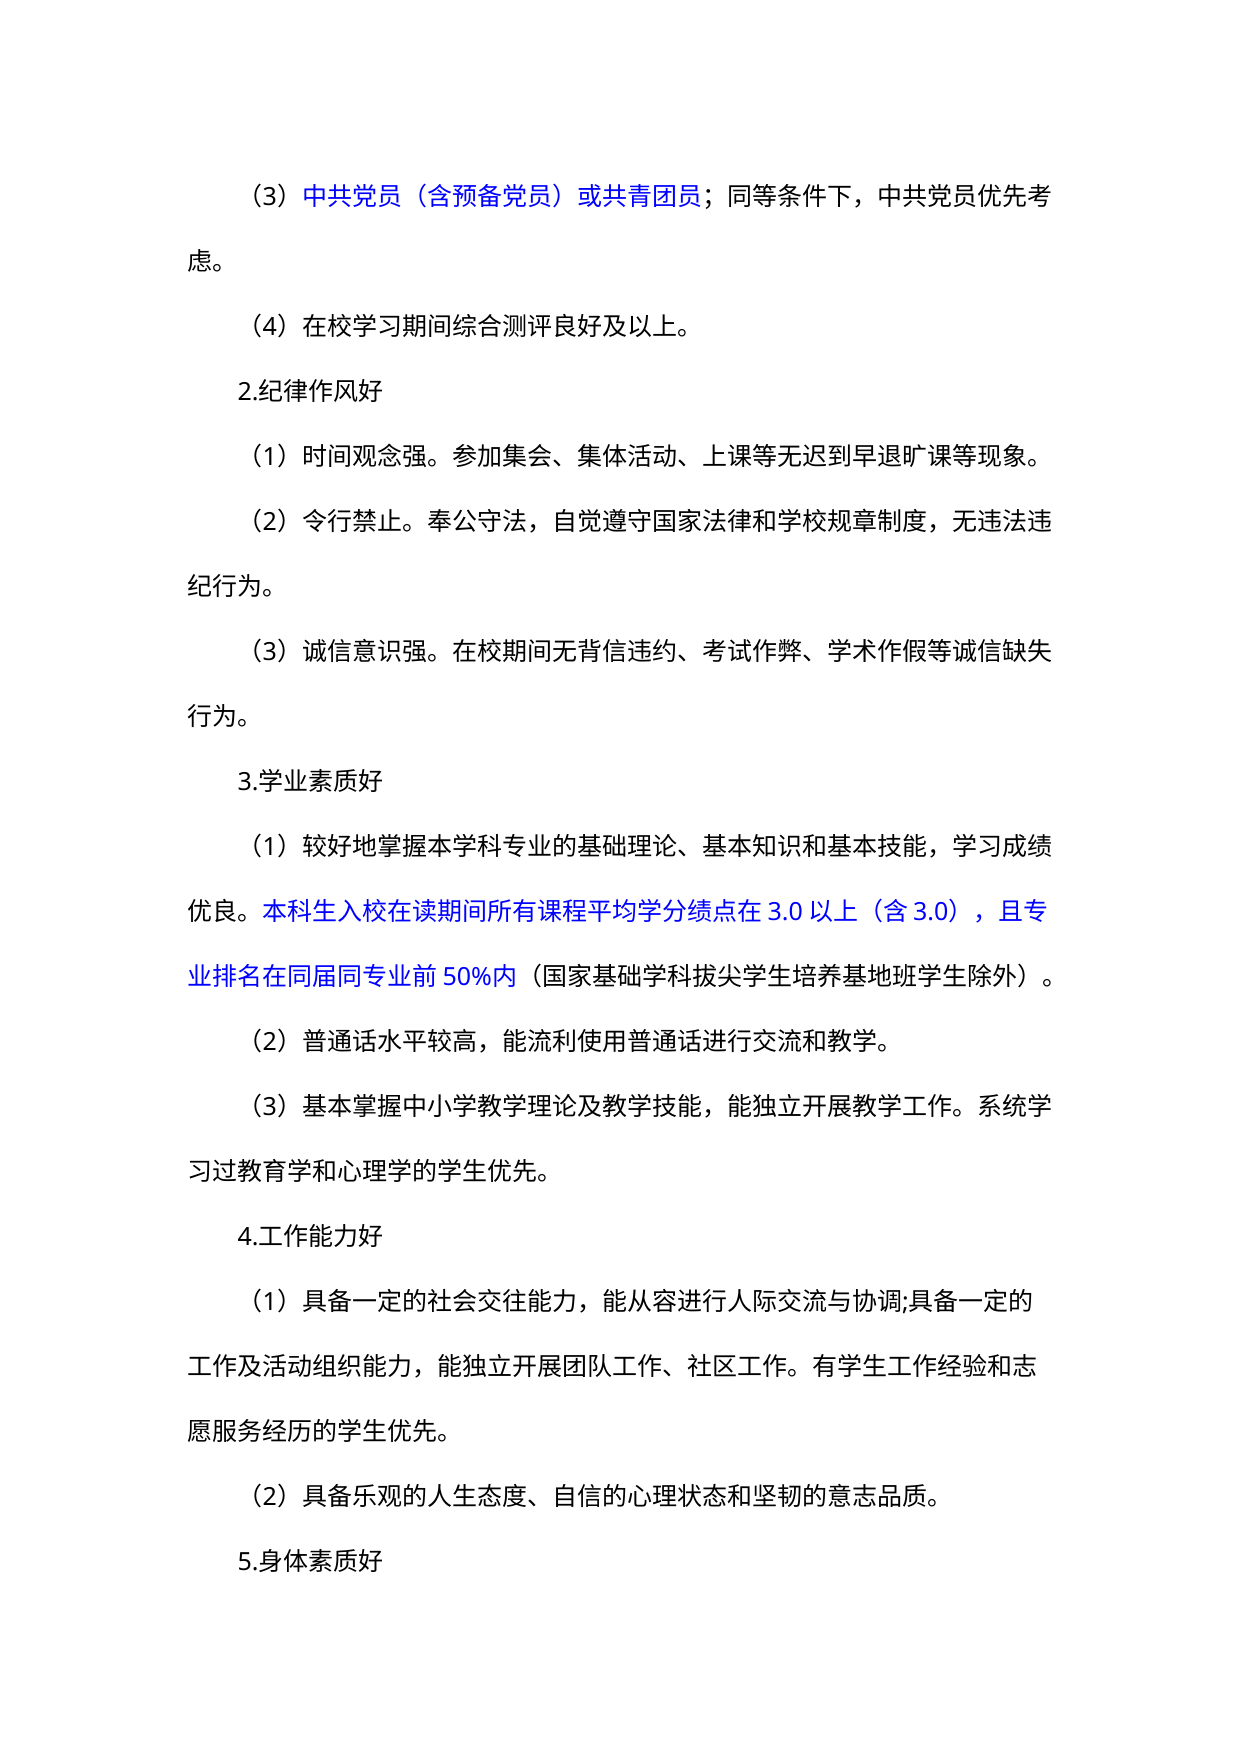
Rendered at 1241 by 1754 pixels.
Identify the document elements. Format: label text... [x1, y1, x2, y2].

text 3.学业素质好 [187, 747, 1053, 812]
text 4.工作能力好 [187, 1202, 1053, 1267]
text （1）较好地掌握本学科专业的基础理论、基本知识和基本技能，学习成绩优良。本科生入校在读期间所有课程平均学分绩点在3.0以上（含3.0），且专业排名在同届同专业前50%内（国家基础学科拔尖学生培养基地班学生除外）。 [187, 812, 1053, 1007]
text （1）时间观念强。参加集会、集体活动、上课等无迟到早退旷课等现象。 [187, 422, 1053, 487]
text （3）基本掌握中小学教学理论及教学技能，能独立开展教学工作。系统学习过教育学和心理学的学生优先。 [187, 1072, 1053, 1202]
text （2）具备乐观的人生态度、自信的心理状态和坚韧的意志品质。 [187, 1462, 1053, 1527]
text （3）中共党员（含预备党员）或共青团员；同等条件下，中共党员优先考虑。 [187, 162, 1053, 292]
text （1）具备一定的社会交往能力，能从容进行人际交流与协调;具备一定的工作及活动组织能力，能独立开展团队工作、社区工作。有学生工作经验和志愿服务经历的学生优先。 [187, 1267, 1053, 1462]
text （3）诚信意识强。在校期间无背信违约、考试作弊、学术作假等诚信缺失行为。 [187, 617, 1053, 747]
text （4）在校学习期间综合测评良好及以上。 [187, 292, 1053, 357]
text （2）令行禁止。奉公守法，自觉遵守国家法律和学校规章制度，无违法违纪行为。 [187, 487, 1053, 617]
text （2）普通话水平较高，能流利使用普通话进行交流和教学。 [187, 1007, 1053, 1072]
text 2.纪律作风好 [187, 357, 1053, 422]
text 5.身体素质好 [187, 1527, 1053, 1592]
